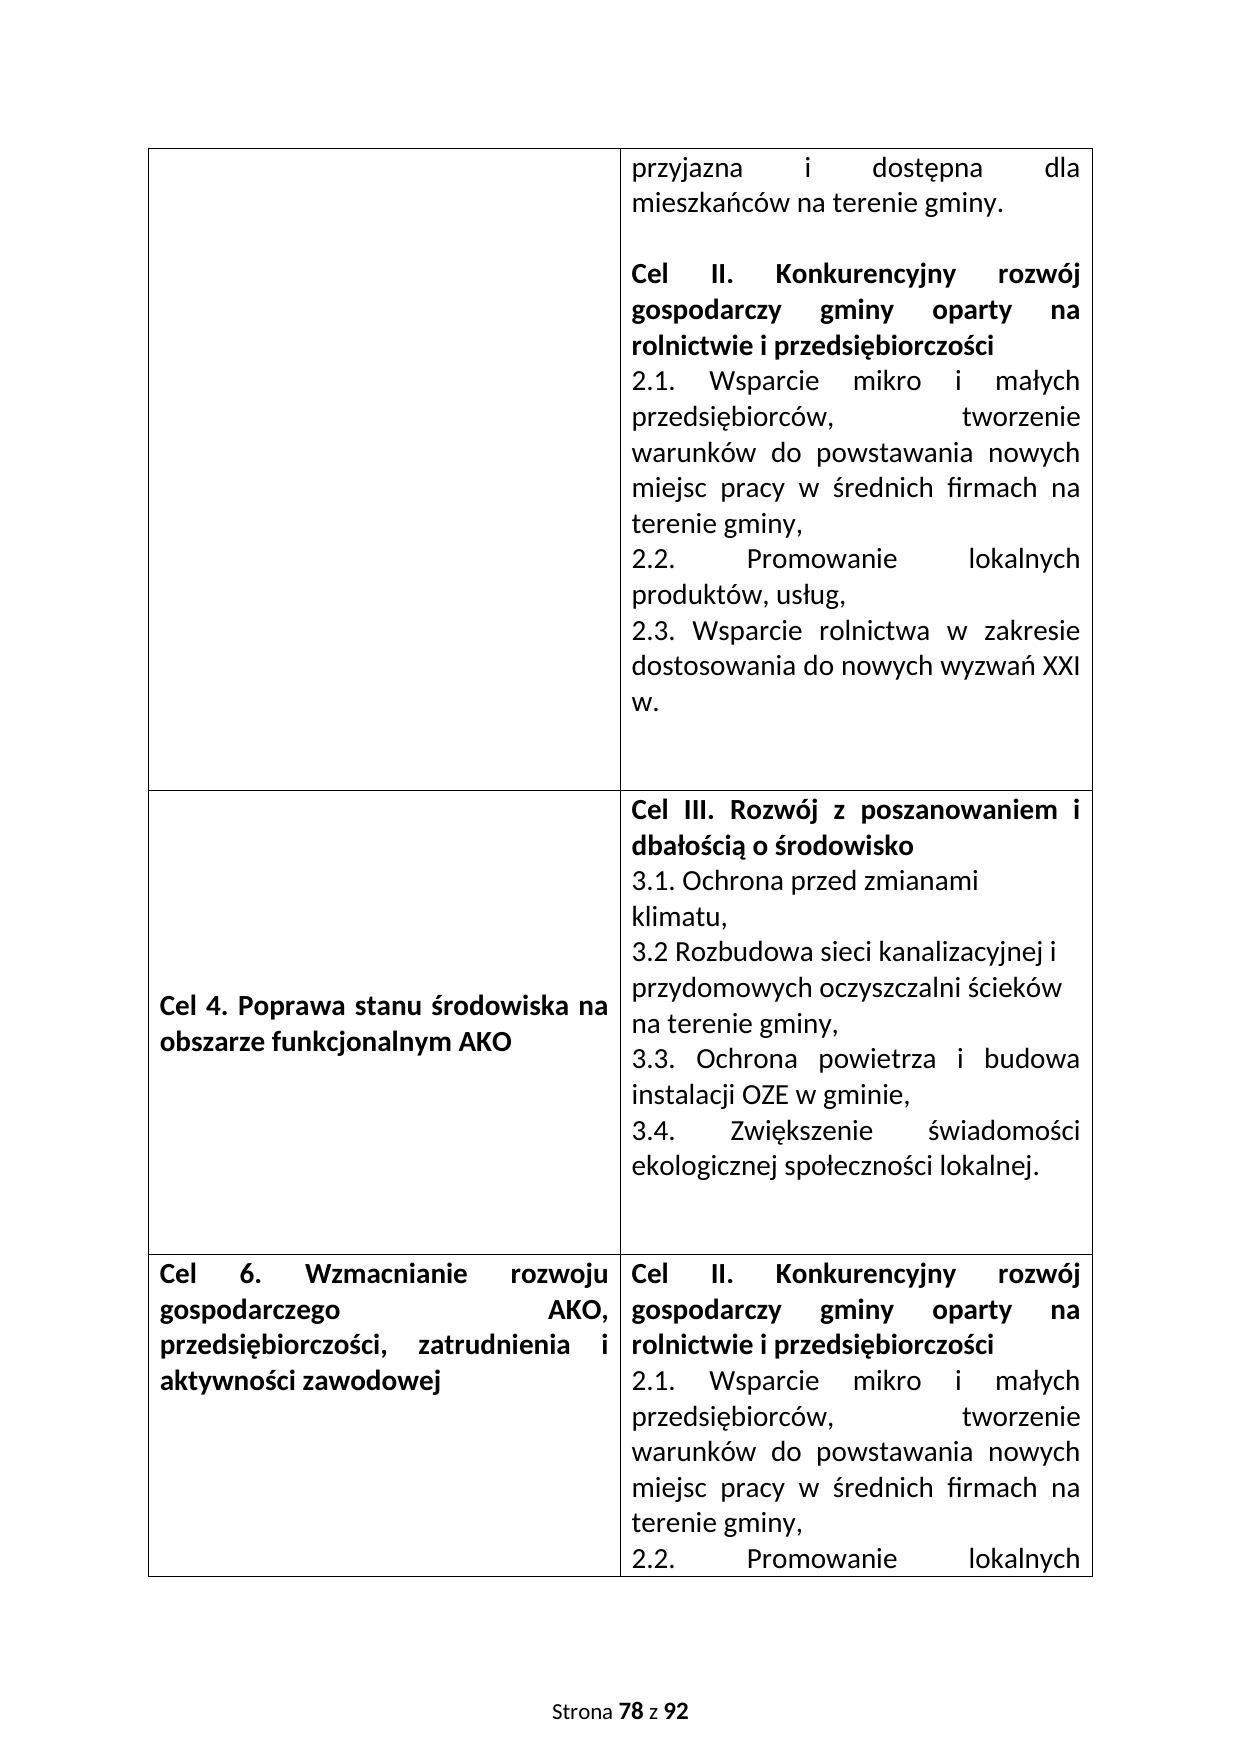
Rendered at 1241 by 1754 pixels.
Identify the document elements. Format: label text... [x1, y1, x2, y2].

table_cell Cel III. Rozwój z poszanowaniem i dbałością o środowisko 3.1. Ochrona przed zmianami klimatu, 3.2 Rozbudowa sieci kanalizacyjnej i przydomowych oczyszczalni ścieków na terenie gminy, 3.3. Ochrona powietrza i budowa instalacji OZE w gminie, 3.4. Zwiększenie świadomości ekologicznej społeczności lokalnej. [621, 791, 1092, 1254]
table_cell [621, 1255, 1092, 1576]
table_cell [149, 1255, 620, 1576]
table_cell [149, 149, 620, 790]
table_cell Cel 4. Poprawa stanu środowiska na obszarze funkcjonalnym AKO [149, 791, 620, 1254]
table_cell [621, 149, 1092, 790]
